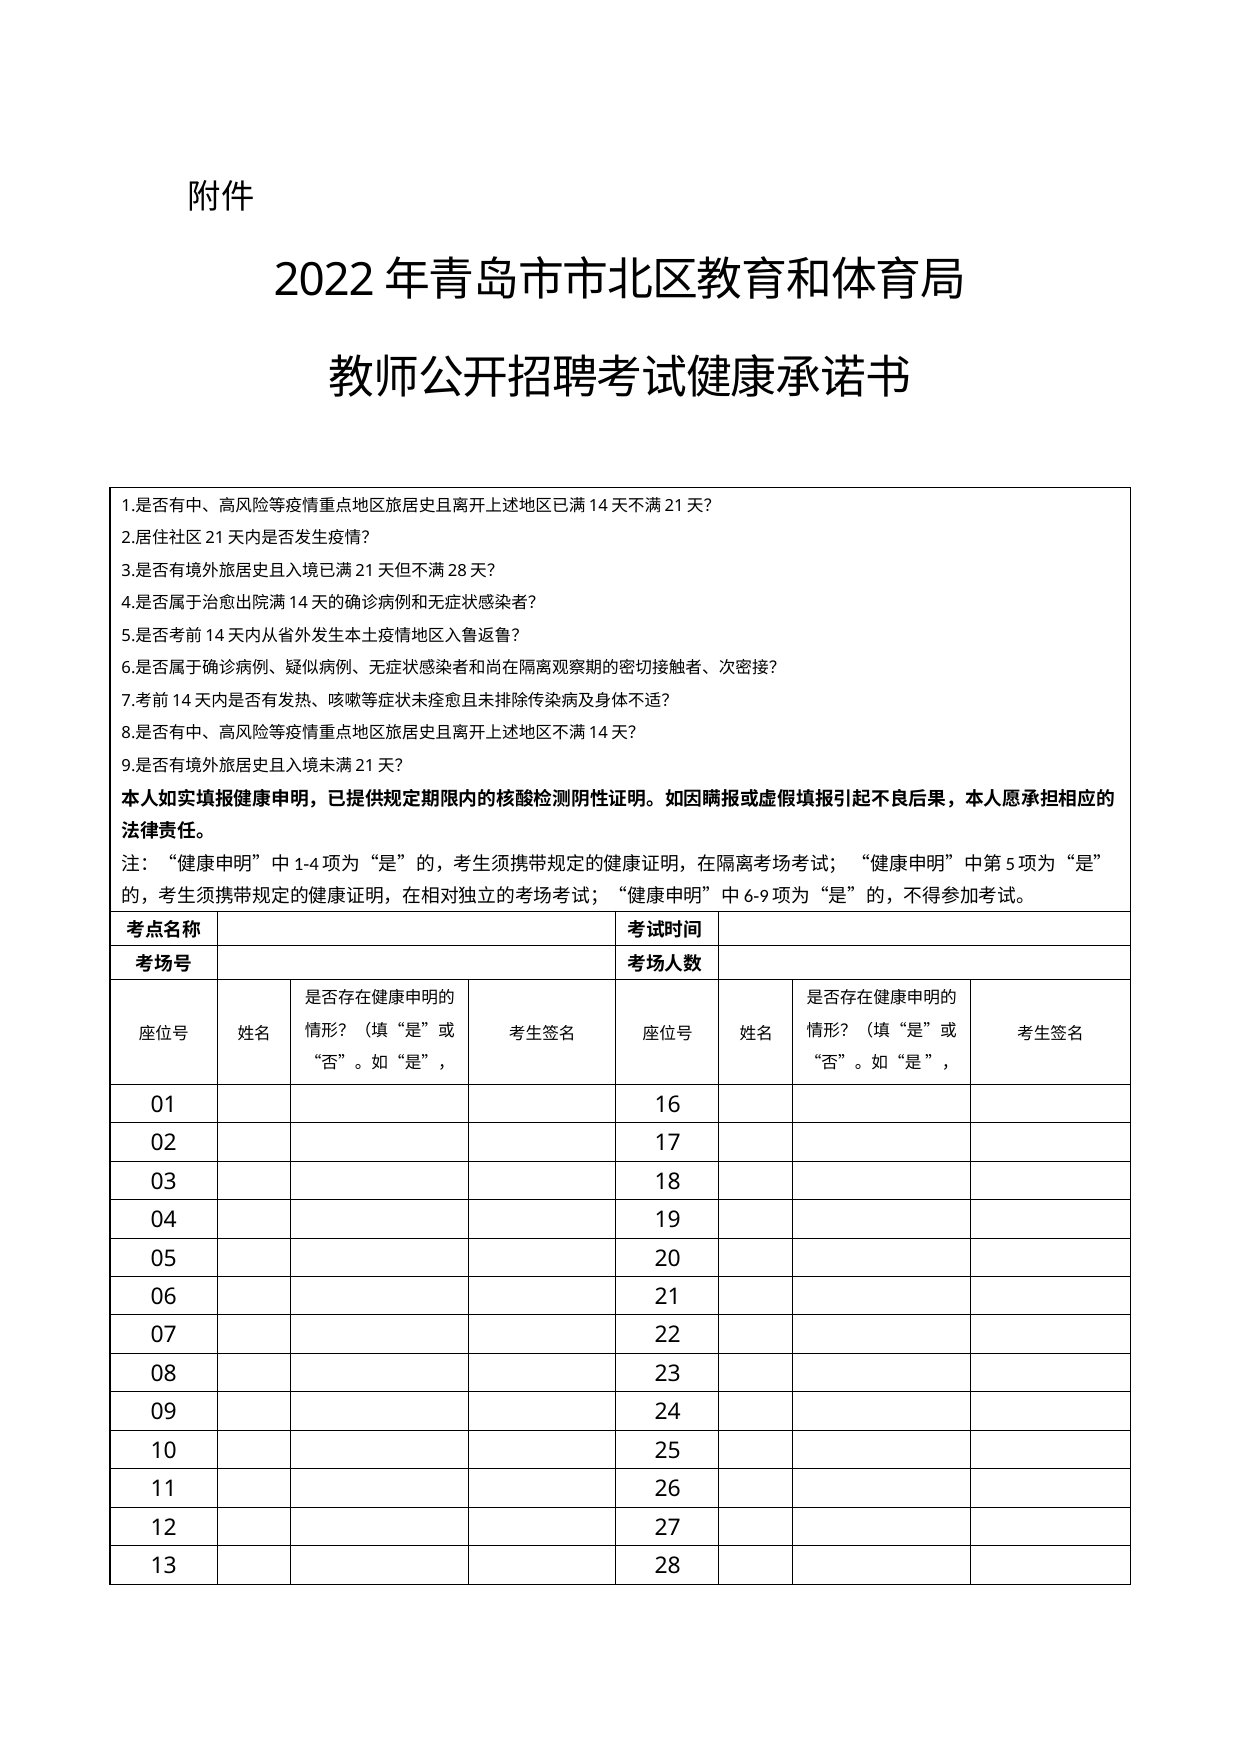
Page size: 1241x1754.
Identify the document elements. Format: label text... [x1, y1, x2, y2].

table_cell [971, 1431, 1130, 1468]
table_cell [469, 1315, 615, 1353]
table_cell [719, 1431, 792, 1468]
table_cell [719, 1239, 792, 1276]
table_cell [719, 1469, 792, 1507]
table_cell 是否存在健康申明的情形？（填“是”或“否”。如“是 ”，请详细列明） [793, 980, 970, 1084]
table_cell [719, 1354, 792, 1391]
table_cell 04 [111, 1200, 217, 1237]
table_cell 01 [111, 1085, 217, 1122]
table_cell [971, 1277, 1130, 1314]
table_cell 17 [616, 1123, 718, 1161]
table_cell [971, 1315, 1130, 1353]
table_cell [218, 1277, 290, 1314]
table_cell 08 [111, 1354, 217, 1391]
table_cell [719, 1162, 792, 1199]
table_cell [291, 1277, 468, 1314]
table_cell [971, 1162, 1130, 1199]
table_cell [971, 1085, 1130, 1122]
table_cell [218, 946, 615, 979]
table_cell 座位号 [616, 980, 718, 1084]
table_cell [218, 1508, 290, 1545]
table_cell [218, 1123, 290, 1161]
table_cell 12 [111, 1508, 217, 1545]
table_cell [971, 1239, 1130, 1276]
table_cell 考场号 [111, 946, 217, 979]
table_cell [793, 1200, 970, 1237]
table_cell [218, 912, 615, 945]
table_cell [793, 1315, 970, 1353]
table_cell [469, 1469, 615, 1507]
table_cell [793, 1085, 970, 1122]
text 教师公开招聘考试健康承诺书 [187, 324, 1053, 422]
table_cell [719, 1392, 792, 1430]
table_cell [469, 1508, 615, 1545]
table_cell 28 [616, 1546, 718, 1583]
table_cell 考试时间 [616, 912, 718, 945]
table_cell [793, 1354, 970, 1391]
text 2022年青岛市市北区教育和体育局 [187, 227, 1053, 324]
table_cell [291, 1508, 468, 1545]
table_cell [971, 1546, 1130, 1583]
table_cell [719, 1277, 792, 1314]
table_cell 06 [111, 1277, 217, 1314]
table_cell [218, 1546, 290, 1583]
table_cell 21 [616, 1277, 718, 1314]
table_cell [218, 1162, 290, 1199]
table_cell [793, 1431, 970, 1468]
table_cell [719, 1546, 792, 1583]
table_cell [291, 1431, 468, 1468]
table_cell 13 [111, 1546, 217, 1583]
table_cell 18 [616, 1162, 718, 1199]
table_cell [469, 1354, 615, 1391]
table_cell [291, 1162, 468, 1199]
table_cell 考点名称 [111, 912, 217, 945]
table_cell 26 [616, 1469, 718, 1507]
table_cell [719, 1200, 792, 1237]
table_cell 24 [616, 1392, 718, 1430]
table_cell [291, 1200, 468, 1237]
table_cell [218, 1200, 290, 1237]
table_cell 09 [111, 1392, 217, 1430]
table_cell [291, 1546, 468, 1583]
table_cell [218, 1315, 290, 1353]
table_cell 姓名 [218, 980, 290, 1084]
table_header 1.是否有中、高风险等疫情重点地区旅居史且离开上述地区已满14天不满21天？ 2.居住社区21天内是否发生疫情？ 3.是否有境外旅居史且入境已满21天但不满28天？ 4.是否属于治愈出院满14天的确诊病例和无症状感染者？ 5.是否考前14天内从省外发生本土疫情地区入鲁返鲁？ 6.是否属于确诊病例、疑似病例、无症状感染者和尚在隔离观察期的密切接触者、次密接？ 7.考前14天内是否有发热、咳嗽等症状未痊愈且未排除传染病及身体不适？ 8.是否有中、高风险等疫情重点地区旅居史且离开上述地区不满14天？ 9.是否有境外旅居史且入境未满21天？ 本人如实填报健康申明，已提供规定期限内的核酸检测阴性证明。如因瞒报或虚假填报引起不良后果，本人愿承担相应的法律责任。 注：“健康申明”中1‐4项为“是”的，考生须携带规定的健康证明，在隔离考场考试； “健康申明”中第5项为“是”的，考生须携带规定的健康证明，在相对独立的考场考试；“健康申明”中6‐9项为“是”的，不得参加考试。 [111, 488, 1130, 911]
table_cell 是否存在健康申明的情形？（填“是”或 “否”。如“是”，请详细列明） [291, 980, 468, 1084]
table_cell 20 [616, 1239, 718, 1276]
table_cell [793, 1508, 970, 1545]
table_cell [793, 1469, 970, 1507]
table_cell [291, 1085, 468, 1122]
table_cell 考生签名 [469, 980, 615, 1084]
table_cell 03 [111, 1162, 217, 1199]
table_cell [469, 1239, 615, 1276]
table_cell 05 [111, 1239, 217, 1276]
table_cell [291, 1469, 468, 1507]
table_cell [291, 1354, 468, 1391]
table_cell [971, 1508, 1130, 1545]
table_cell 座位号 [111, 980, 217, 1084]
table_cell [469, 1431, 615, 1468]
table_cell [719, 1508, 792, 1545]
table_cell 23 [616, 1354, 718, 1391]
table_cell [793, 1277, 970, 1314]
table_cell [793, 1239, 970, 1276]
table_cell [971, 1200, 1130, 1237]
table_cell 考场人数 [616, 946, 718, 979]
table_cell [469, 1200, 615, 1237]
table_cell [218, 1469, 290, 1507]
table_cell [469, 1546, 615, 1583]
table_cell [469, 1123, 615, 1161]
table_cell 10 [111, 1431, 217, 1468]
table_cell 16 [616, 1085, 718, 1122]
table_cell [971, 1123, 1130, 1161]
table_cell [719, 912, 1130, 945]
table_cell [291, 1123, 468, 1161]
table_cell [719, 1085, 792, 1122]
table_cell [469, 1277, 615, 1314]
table_cell [793, 1392, 970, 1430]
table_cell 07 [111, 1315, 217, 1353]
table_cell 27 [616, 1508, 718, 1545]
table_cell 02 [111, 1123, 217, 1161]
table_cell 考生签名 [971, 980, 1130, 1084]
table_cell [469, 1162, 615, 1199]
table_cell 22 [616, 1315, 718, 1353]
table_cell [719, 946, 1130, 979]
text 附件 [187, 162, 1053, 227]
table_cell [971, 1469, 1130, 1507]
table_cell [218, 1239, 290, 1276]
table_cell [469, 1085, 615, 1122]
table_cell 25 [616, 1431, 718, 1468]
table_cell [793, 1546, 970, 1583]
table_cell [291, 1315, 468, 1353]
table_cell 11 [111, 1469, 217, 1507]
table_cell [218, 1392, 290, 1430]
table_cell [971, 1354, 1130, 1391]
table_cell [719, 1123, 792, 1161]
table_cell [291, 1392, 468, 1430]
table_cell [218, 1085, 290, 1122]
table_cell [971, 1392, 1130, 1430]
table_cell [793, 1162, 970, 1199]
table_cell [469, 1392, 615, 1430]
table_cell [218, 1431, 290, 1468]
table_cell 姓名 [719, 980, 792, 1084]
table_cell 19 [616, 1200, 718, 1237]
table_cell [719, 1315, 792, 1353]
table_cell [218, 1354, 290, 1391]
table_cell [291, 1239, 468, 1276]
table_cell [793, 1123, 970, 1161]
